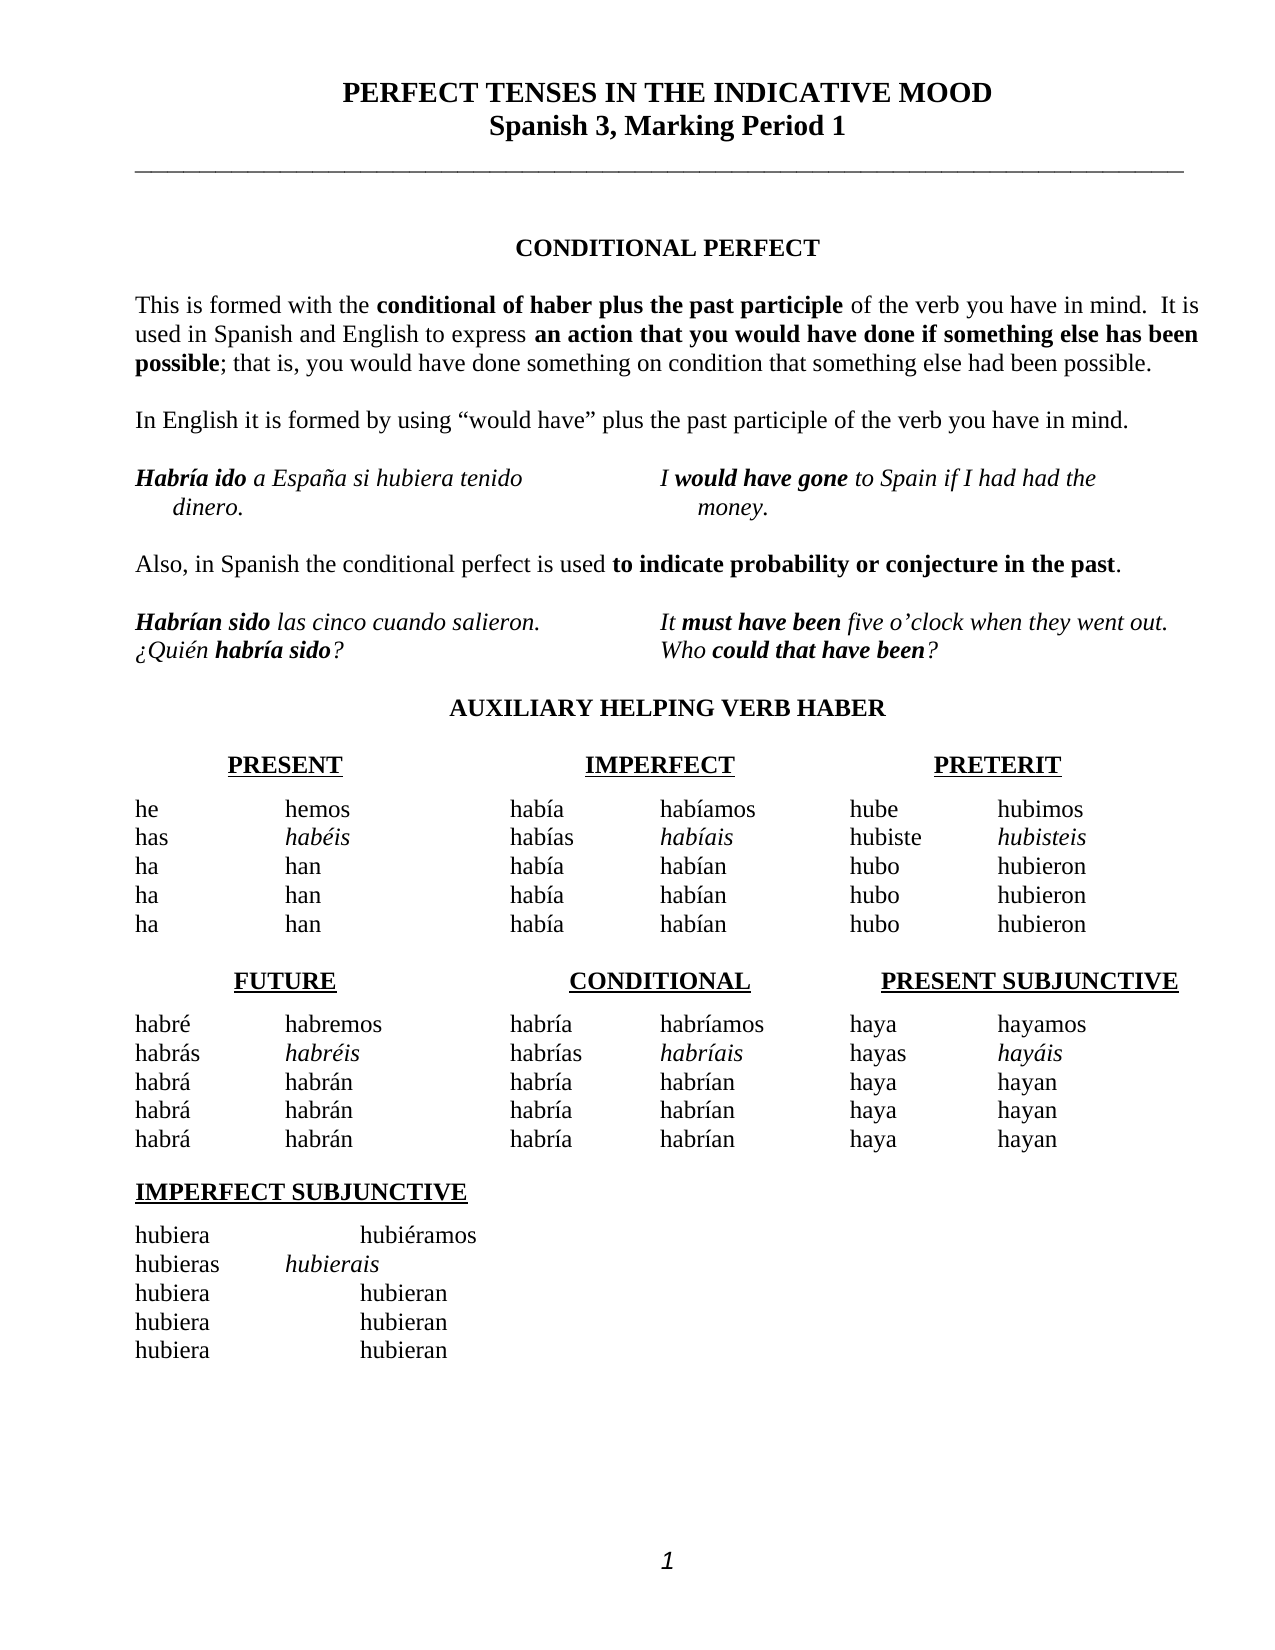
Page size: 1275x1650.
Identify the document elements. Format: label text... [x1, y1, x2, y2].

text hubiera hubieran [135, 1335, 1200, 1393]
text has habéis habías habíais hubiste hubisteis [135, 822, 1200, 851]
text ha han había habían hubo hubieron [135, 880, 1200, 909]
text ha han había habían hubo hubieron [135, 909, 1200, 937]
text Habría ido a España si hubiera tenido I would have gone to Spain if I had had the [135, 463, 1200, 492]
text AUXILIARY HELPING VERB HABER [135, 693, 1200, 722]
text habrá habrán habría habrían haya hayan [135, 1067, 1200, 1096]
text hubiera hubieran [135, 1307, 1200, 1335]
text This is formed with the conditional of haber plus the past participle of the verb you have in mind. It is used in Spanish and English to express an action that you would have done if something else has been possible; that is, you would have done something on condition that something else had been possible. [135, 291, 1200, 377]
text ¿Quién habría sido? Who could that have been? [135, 636, 1200, 664]
text Also, in Spanish the conditional perfect is used to indicate probability or conjecture in the past. [135, 549, 1200, 578]
text ha han había habían hubo hubieron [135, 851, 1200, 880]
text Habrían sido las cinco cuando salieron. It must have been five o’clock when they went out. [135, 607, 1200, 636]
text FUTURE CONDITIONAL PRESENT SUBJUNCTIVE [135, 966, 1200, 995]
text dinero. money. [135, 492, 1200, 521]
text he hemos había habíamos hube hubimos [135, 794, 1200, 822]
text PRESENT IMPERFECT PRETERIT [135, 751, 1200, 779]
text IMPERFECT SUBJUNCTIVE [135, 1177, 1200, 1206]
text habrás habréis habrías habríais hayas hayáis [135, 1038, 1200, 1067]
text habrá habrán habría habrían haya hayan [135, 1096, 1200, 1124]
text hubiera hubiéramos hubieras hubierais hubiera hubieran [135, 1220, 1200, 1307]
text CONDITIONAL PERFECT [135, 233, 1200, 262]
text In English it is formed by using “would have” plus the past participle of the verb you have in mind. [135, 406, 1200, 434]
text habré habremos habría habríamos haya hayamos [135, 1009, 1200, 1038]
text habrá habrán habría habrían haya hayan [135, 1124, 1200, 1153]
